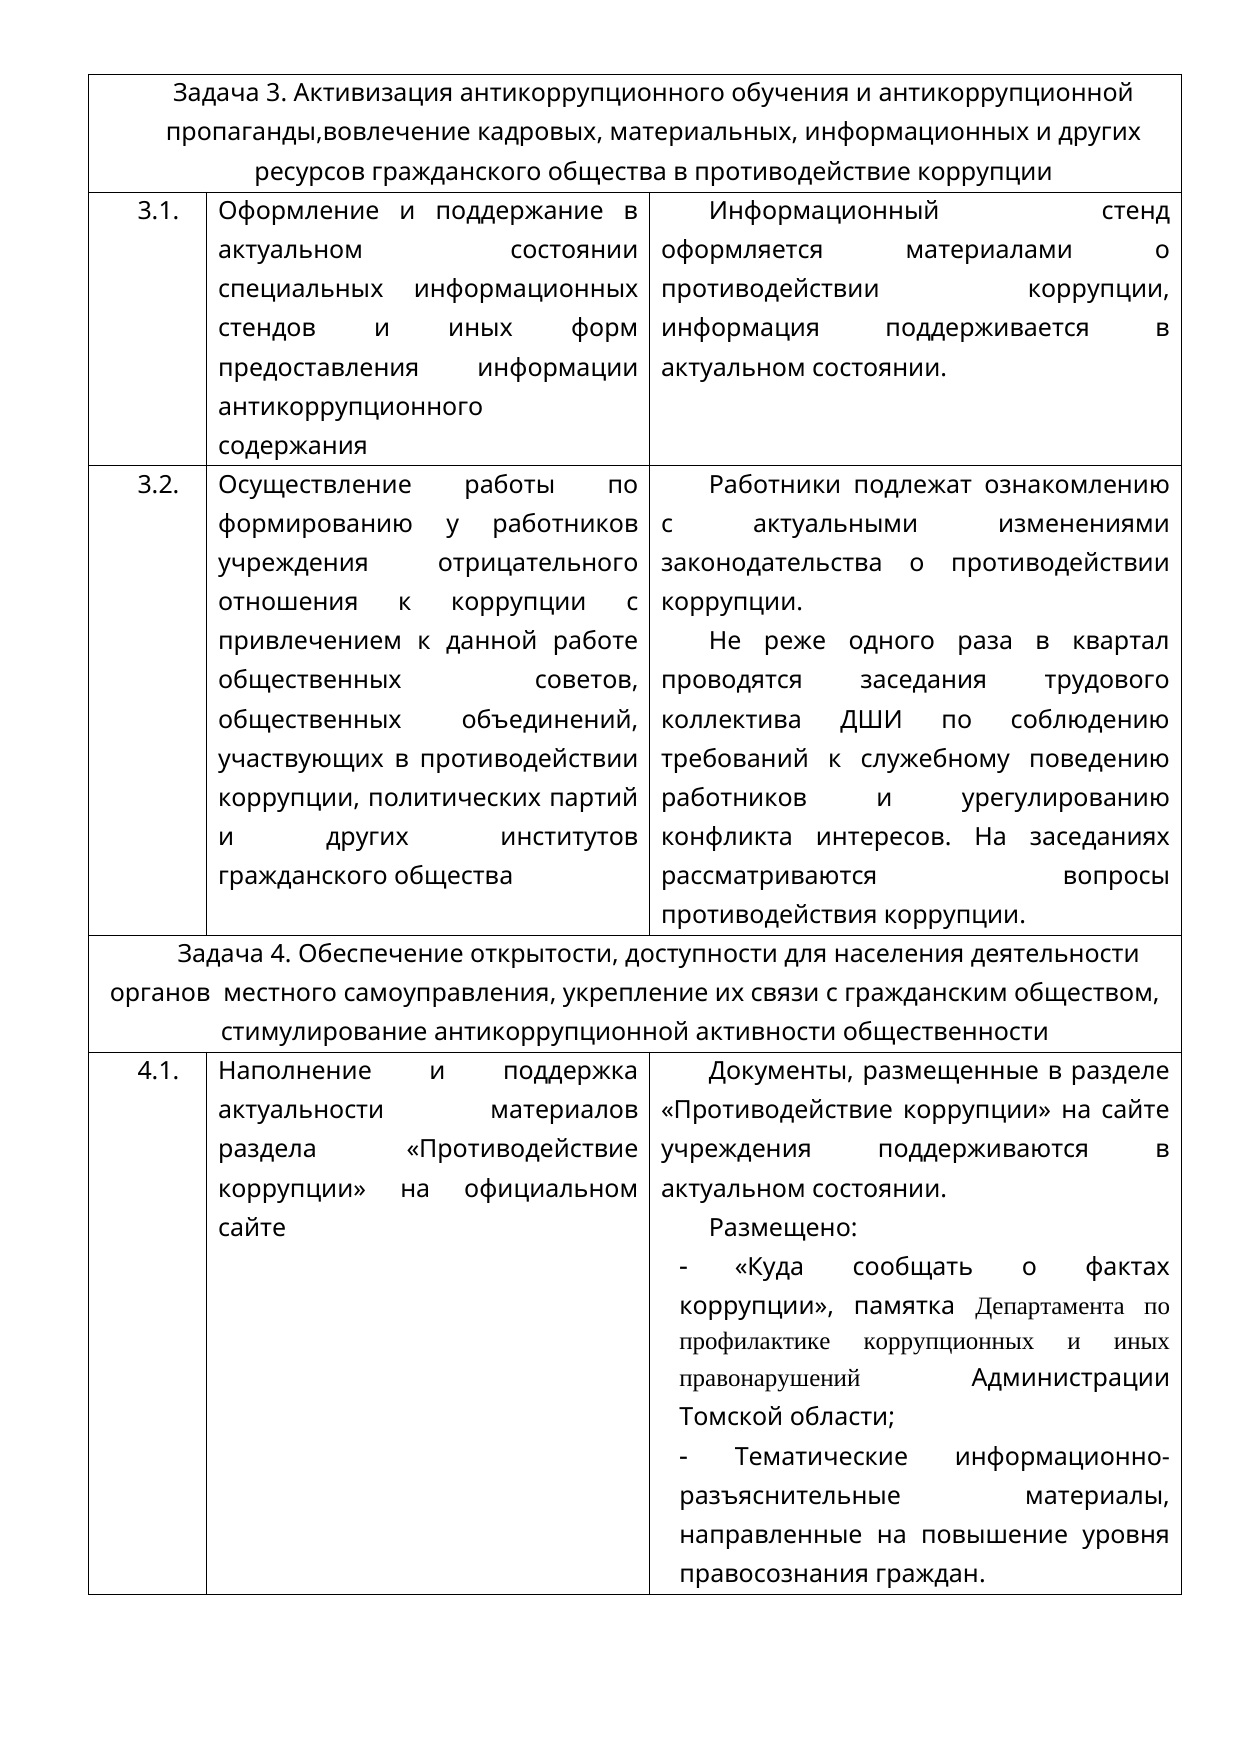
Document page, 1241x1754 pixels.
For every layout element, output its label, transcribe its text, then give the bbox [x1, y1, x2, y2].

table_cell 4.1. [89, 1053, 206, 1594]
table_cell Документы, размещенные в разделе «Противодействие коррупции» на сайте учреждения поддерживаются в актуальном состоянии. Размещено: «Куда сообщать о фактах коррупции», памятка Департамента по профилактике коррупционных и иных правонарушений Администрации Томской области; Тематические информационно-разъяснительные материалы, направленные на повышение уровня правосознания граждан. [650, 1053, 1181, 1594]
table_cell Наполнение и поддержка актуальности материалов раздела «Противодействие коррупции» на официальном сайте [207, 1053, 649, 1594]
table_cell Задача 3. Активизация антикоррупционного обучения и антикоррупционной пропаганды,вовлечение кадровых, материальных, информационных и других ресурсов гражданского общества в противодействие коррупции [89, 75, 1181, 192]
table_cell 3.2. [89, 466, 206, 935]
table_cell Осуществление работы по формированию у работников учреждения отрицательного отношения к коррупции с привлечением к данной работе общественных советов, общественных объединений, участвующих в противодействии коррупции, политических партий и других институтов гражданского общества [207, 466, 649, 935]
table_cell 3.1. [89, 193, 206, 465]
table_cell Работники подлежат ознакомлению с актуальными изменениями законодательства о противодействии коррупции. Не реже одного раза в квартал проводятся заседания трудового коллектива ДШИ по соблюдению требований к служебному поведению работников и урегулированию конфликта интересов. На заседаниях рассматриваются вопросы противодействия коррупции. [650, 466, 1181, 935]
table_cell Задача 4. Обеспечение открытости, доступности для населения деятельности органов местного самоуправления, укрепление их связи с гражданским обществом, стимулирование антикоррупционной активности общественности [89, 936, 1181, 1052]
table_cell Оформление и поддержание в актуальном состоянии специальных информационных стендов и иных форм предоставления информации антикоррупционного содержания [207, 193, 649, 465]
table_cell Информационный стенд оформляется материалами о противодействии коррупции, информация поддерживается в актуальном состоянии. [650, 193, 1181, 465]
